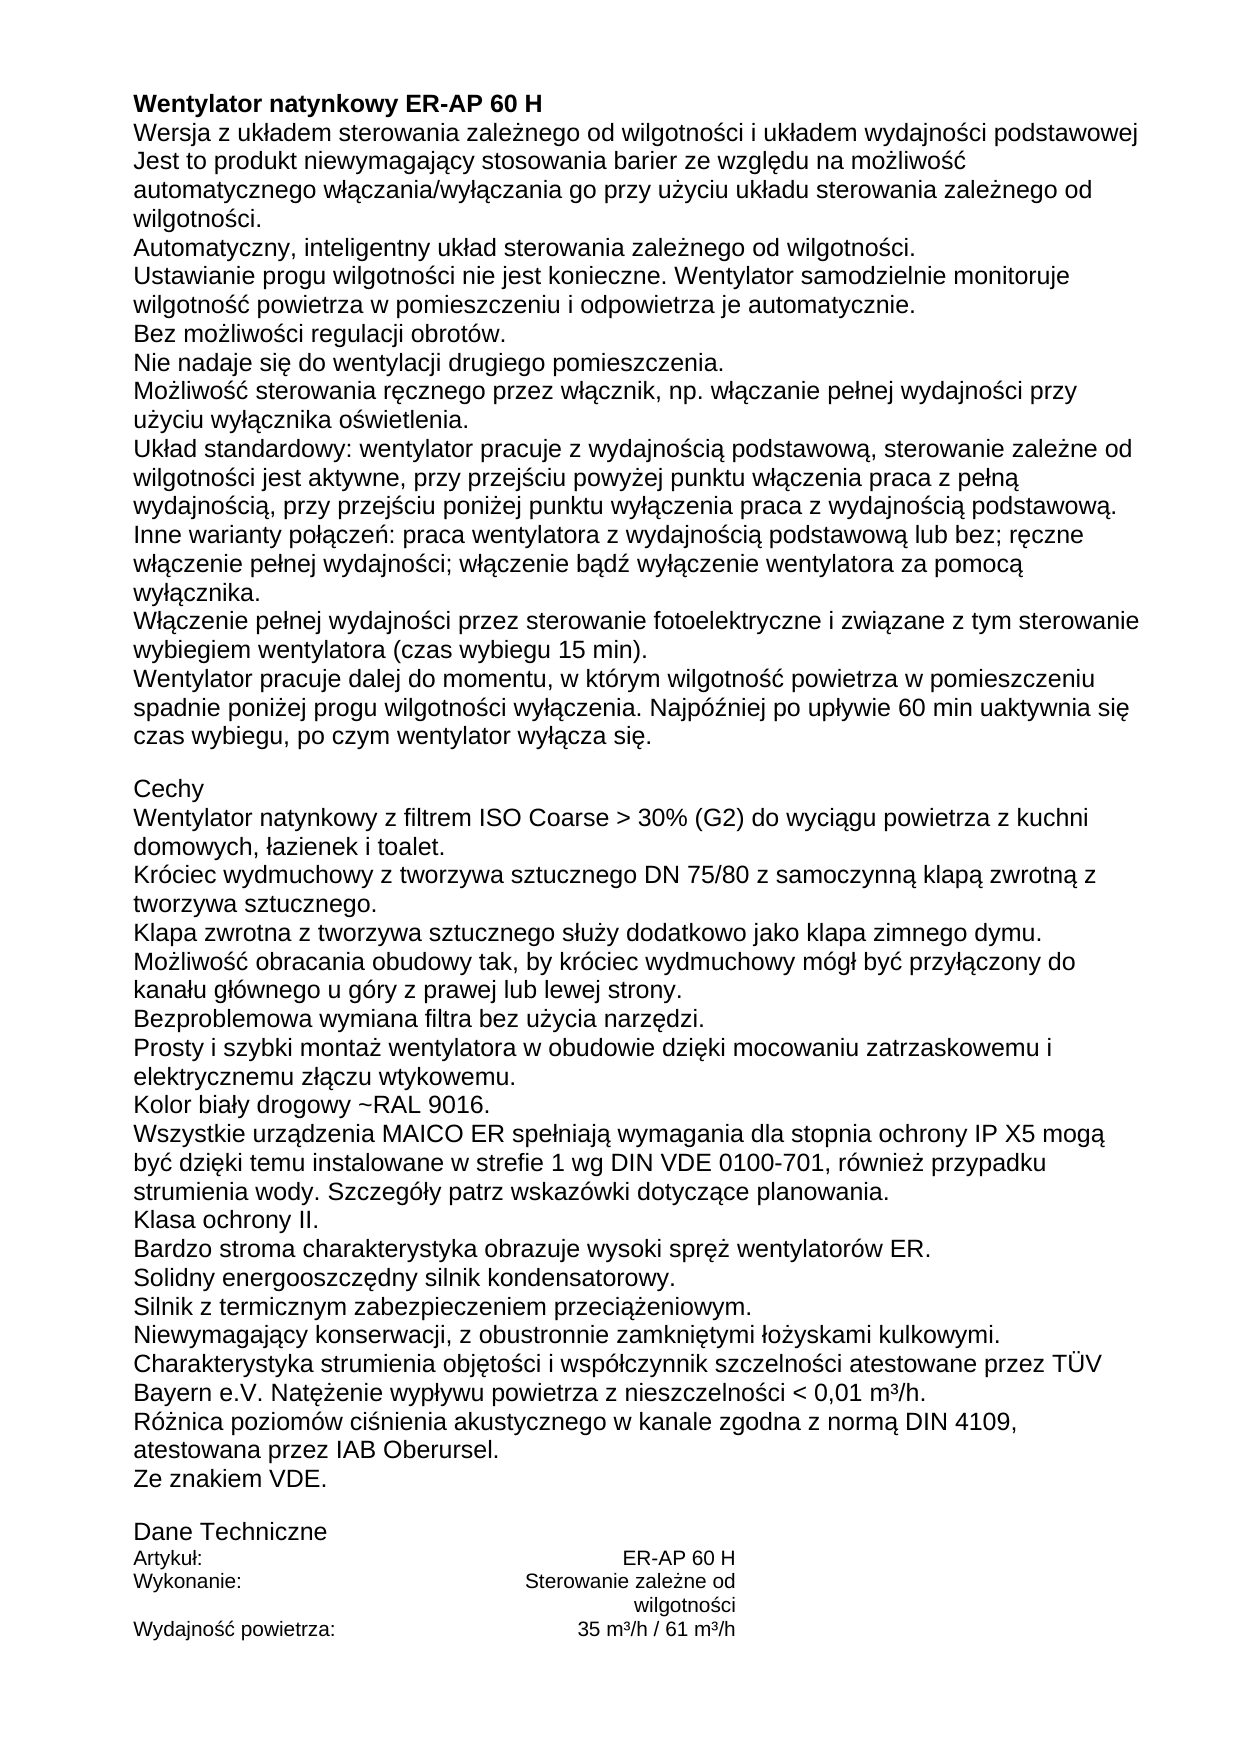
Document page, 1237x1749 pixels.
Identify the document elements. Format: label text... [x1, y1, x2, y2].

text Możliwość obracania obudowy tak, by króciec wydmuchowy mógł być przyłączony do kanału głównego u góry z prawej lub lewej strony. [133, 946, 1148, 1004]
text Silnik z termicznym zabezpieczeniem przeciążeniowym. [133, 1291, 1148, 1320]
text Charakterystyka strumienia objętości i współczynnik szczelności atestowane przez TÜV Bayern e.V. Natężenie wypływu powietrza z nieszczelności < 0,01 m³/h. [133, 1349, 1148, 1406]
text Różnica poziomów ciśnienia akustycznego w kanale zgodna z normą DIN 4109, atestowana przez IAB Oberursel. [133, 1406, 1148, 1464]
text Kolor biały drogowy ~RAL 9016. [133, 1090, 1148, 1119]
text Bezproblemowa wymiana filtra bez użycia narzędzi. [133, 1004, 1148, 1033]
text Prosty i szybki montaż wentylatora w obudowie dzięki mocowaniu zatrzaskowemu i elektrycznemu złączu wtykowemu. [133, 1033, 1148, 1090]
text Króciec wydmuchowy z tworzywa sztucznego DN 75/80 z samoczynną klapą zwrotną z tworzywa sztucznego. [133, 860, 1148, 918]
text Klapa zwrotna z tworzywa sztucznego służy dodatkowo jako klapa zimnego dymu. [133, 918, 1148, 946]
text Nie nadaje się do wentylacji drugiego pomieszczenia. [133, 347, 1148, 376]
text Solidny energooszczędny silnik kondensatorowy. [133, 1263, 1148, 1291]
text Automatyczny, inteligentny układ sterowania zależnego od wilgotności. [133, 232, 1148, 261]
text Wentylator natynkowy ER-AP 60 H [133, 89, 1148, 117]
text Ze znakiem VDE. [133, 1464, 1148, 1493]
text Niewymagający konserwacji, z obustronnie zamkniętymi łożyskami kulkowymi. [133, 1320, 1148, 1349]
text Ustawianie progu wilgotności nie jest konieczne. Wentylator samodzielnie monitoruje wilgotność powietrza w pomieszczeniu i odpowietrza je automatycznie. [133, 261, 1148, 319]
text Dane Techniczne [133, 1517, 1148, 1545]
text Wersja z układem sterowania zależnego od wilgotności i układem wydajności podstawowej [133, 117, 1148, 146]
table_header Artykuł: [122, 1545, 434, 1569]
text Wszystkie urządzenia MAICO ER spełniają wymagania dla stopnia ochrony IP X5 mogą być dzięki temu instalowane w strefie 1 wg DIN VDE 0100-701, również przypadku strumienia wody. Szczegóły patrz wskazówki dotyczące planowania. [133, 1119, 1148, 1205]
text Możliwość sterowania ręcznego przez włącznik, np. włączanie pełnej wydajności przy użyciu wyłącznika oświetlenia. [133, 376, 1148, 434]
text Wentylator pracuje dalej do momentu, w którym wilgotność powietrza w pomieszczeniu spadnie poniżej progu wilgotności wyłączenia. Najpóźniej po upływie 60 min uaktywnia się czas wybiegu, po czym wentylator wyłącza się. [133, 664, 1148, 750]
text Jest to produkt niewymagający stosowania barier ze względu na możliwość automatycznego włączania/wyłączania go przy użyciu układu sterowania zależnego od wilgotności. [133, 146, 1148, 232]
text Wentylator natynkowy z filtrem ISO Coarse > 30% (G2) do wyciągu powietrza z kuchni domowych, łazienek i toalet. [133, 803, 1148, 860]
text Inne warianty połączeń: praca wentylatora z wydajnością podstawową lub bez; ręczne włączenie pełnej wydajności; włączenie bądź wyłączenie wentylatora za pomocą wyłącznika. [133, 520, 1148, 606]
table_cell Sterowanie zależne od wilgotności [434, 1569, 747, 1617]
table_header ER-AP 60 H [434, 1545, 747, 1569]
text Włączenie pełnej wydajności przez sterowanie fotoelektryczne i związane z tym sterowanie wybiegiem wentylatora (czas wybiegu 15 min). [133, 606, 1148, 664]
text Bez możliwości regulacji obrotów. [133, 319, 1148, 347]
table_cell Wykonanie: [122, 1569, 434, 1617]
text Układ standardowy: wentylator pracuje z wydajnością podstawową, sterowanie zależne od wilgotności jest aktywne, przy przejściu powyżej punktu włączenia praca z pełną wydajnością, przy przejściu poniżej punktu wyłączenia praca z wydajnością podstawową. [133, 434, 1148, 520]
text Cechy [133, 774, 1148, 803]
text Bardzo stroma charakterystyka obrazuje wysoki spręż wentylatorów ER. [133, 1234, 1148, 1263]
table_cell Wydajność powietrza: [122, 1617, 434, 1641]
text Klasa ochrony II. [133, 1205, 1148, 1234]
table_cell 35 m³/h / 61 m³/h [434, 1617, 747, 1641]
